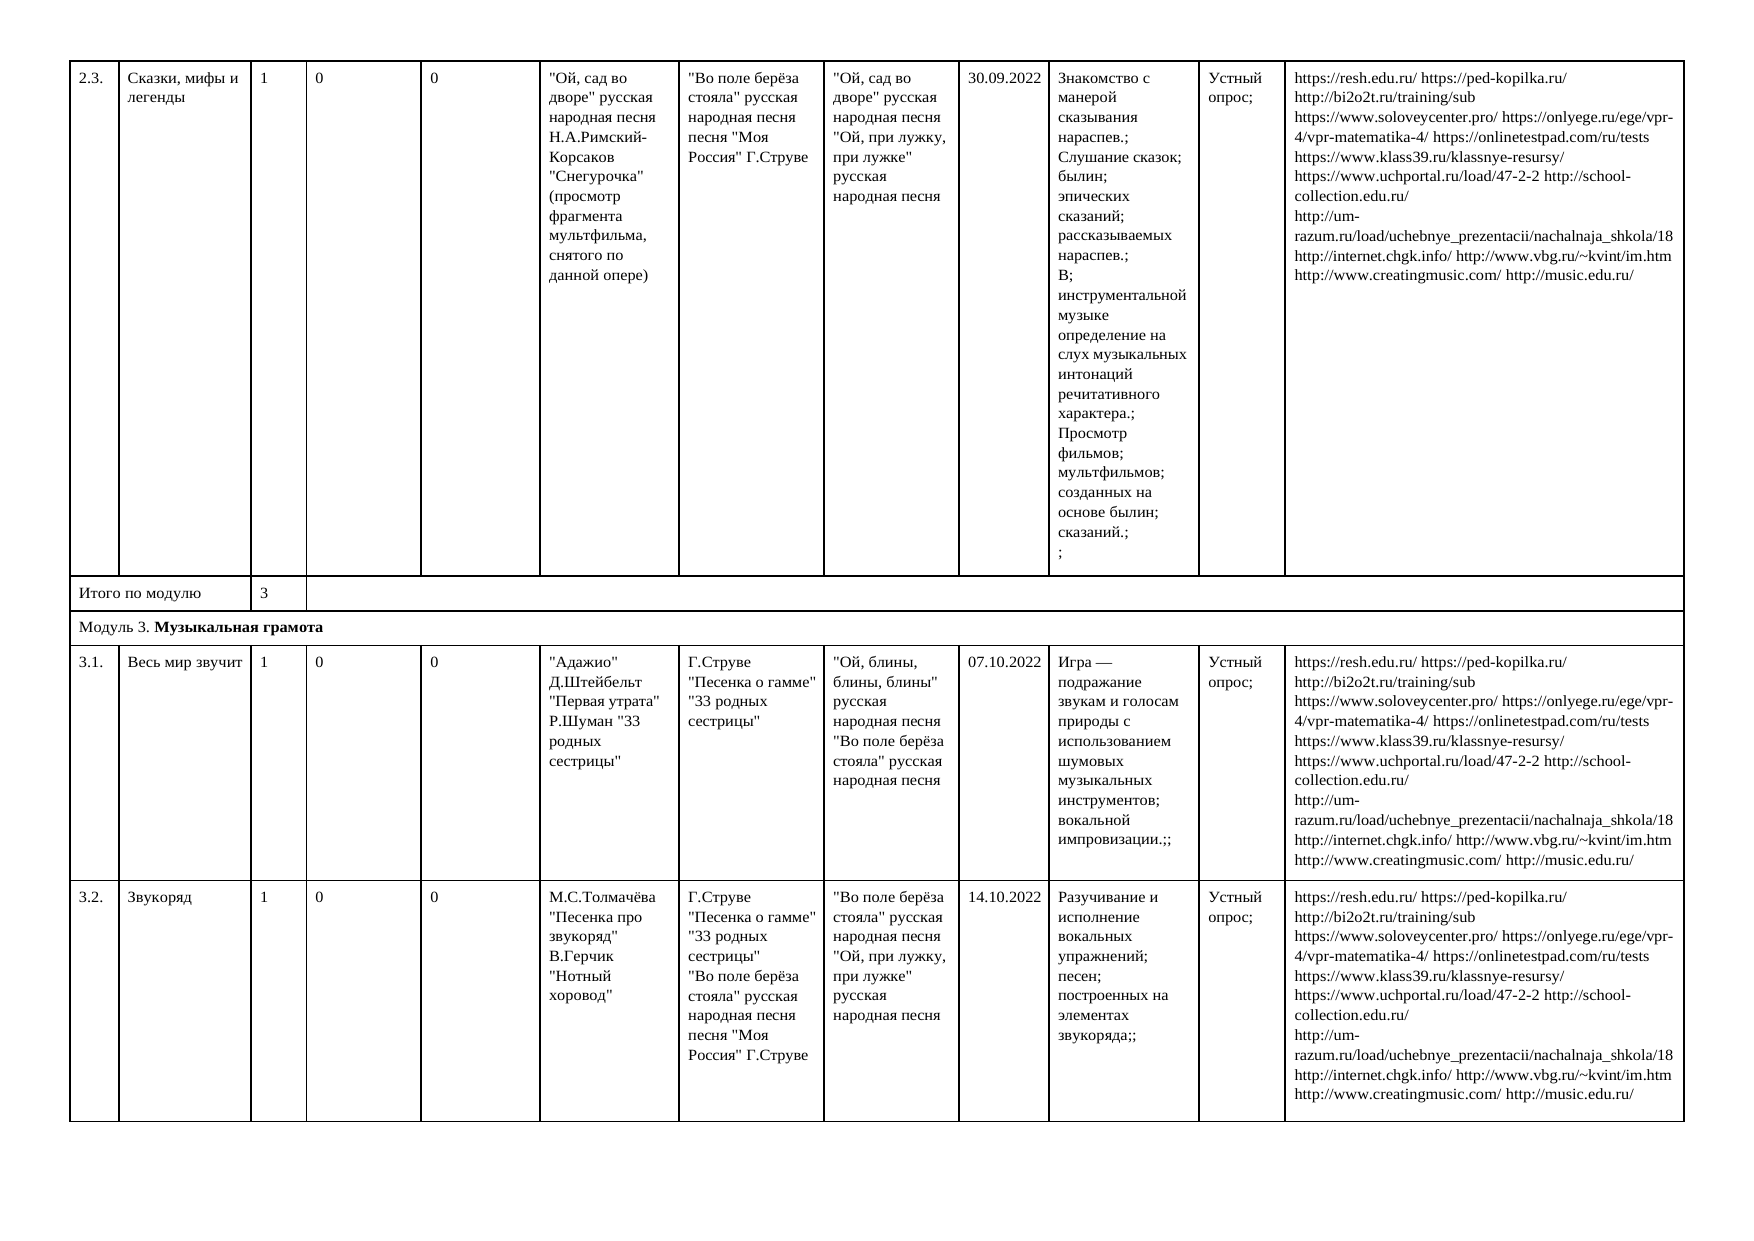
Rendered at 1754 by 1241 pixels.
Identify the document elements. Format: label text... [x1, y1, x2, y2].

table_cell 3.2. [71, 881, 118, 1121]
table_cell М.С.Толмачёва "Песенка про звукоряд" В.Герчик "Нотный хоровод" [541, 881, 678, 1121]
table_header "Ой, сад во дворе" русская народная песня Н.А.Римский- Корсаков "Снегурочка" (просмотр фрагмента мультфильма, снятого по данной опере) [541, 62, 678, 575]
table_cell 1 [252, 881, 306, 1121]
table_header Знакомство с манерой сказывания нараспев.; Слушание сказок; былин; эпических сказаний; рассказываемых нараспев.; В; инструментальной музыке определение на слух музыкальных интонаций речитативного характера.; Просмотр фильмов; мультфильмов; созданных на основе былин; сказаний.; ; [1050, 62, 1198, 575]
table_header 0 [422, 62, 539, 575]
table_header 0 [307, 62, 420, 575]
table_cell 0 [422, 646, 539, 879]
table_cell Устный опрос; [1200, 646, 1284, 879]
table_cell Разучивание и исполнение вокальных упражнений; песен; построенных на элементах звукоряда;; [1050, 881, 1198, 1121]
table_header Устный опрос; [1200, 62, 1284, 575]
table_cell "Во поле берёза стояла" русская народная песня "Ой, при лужку, при лужке" русская народная песня [825, 881, 958, 1121]
table_header https://resh.edu.ru/ https://ped-kopilka.ru/ http://bi2o2t.ru/training/sub https://www.soloveycenter.pro/ https://onlyege.ru/ege/vpr- 4/vpr-matematika-4/ https://onlinetestpad.com/ru/tests https://www.klass39.ru/klassnye-resursy/ https://www.uchportal.ru/load/47-2-2 http://school- collection.edu.ru/ http://um- razum.ru/load/uchebnye_prezentacii/nachalnaja_shkola/18 http://internet.chgk.info/ http://www.vbg.ru/~kvint/im.htm http://www.creatingmusic.com/ http://music.edu.ru/ [1286, 62, 1683, 575]
table_cell 0 [422, 881, 539, 1121]
table_cell 0 [307, 646, 420, 879]
table_cell "Ой, блины, блины, блины" русская народная песня "Во поле берёза стояла" русская народная песня [825, 646, 958, 879]
table_cell Звукоряд [120, 881, 250, 1121]
table_header "Ой, сад во дворе" русская народная песня "Ой, при лужку, при лужке" русская народная песня [825, 62, 958, 575]
table_cell 14.10.2022 [960, 881, 1048, 1121]
table_header 30.09.2022 [960, 62, 1048, 575]
table_cell 1 [252, 646, 306, 879]
table_header 2.3. [71, 62, 118, 575]
table_header Сказки, мифы и легенды [120, 62, 250, 575]
table_cell 0 [307, 881, 420, 1121]
table_cell Весь мир звучит [120, 646, 250, 879]
table_cell "Адажио" Д.Штейбельт "Первая утрата" Р.Шуман "33 родных сестрицы" [541, 646, 678, 879]
table_cell Г.Струве "Песенка о гамме" "33 родных сестрицы" [680, 646, 823, 879]
table_cell 3 [252, 577, 306, 610]
table_header 1 [252, 62, 306, 575]
table_cell Устный опрос; [1200, 881, 1284, 1121]
table_header "Во поле берёза стояла" русская народная песня песня "Моя Россия" Г.Струве [680, 62, 823, 575]
table_cell Г.Струве "Песенка о гамме" "33 родных сестрицы" "Во поле берёза стояла" русская народная песня песня "Моя Россия" Г.Струве [680, 881, 823, 1121]
table_cell Модуль 3. Музыкальная грамота [71, 612, 1683, 645]
table_cell Игра — подражание звукам и голосам природы с использованием шумовых музыкальных инструментов; вокальной импровизации.;; [1050, 646, 1198, 879]
table_cell Итого по модулю [71, 577, 250, 610]
table_cell 07.10.2022 [960, 646, 1048, 879]
table_cell 3.1. [71, 646, 118, 879]
table_cell [307, 577, 1683, 610]
